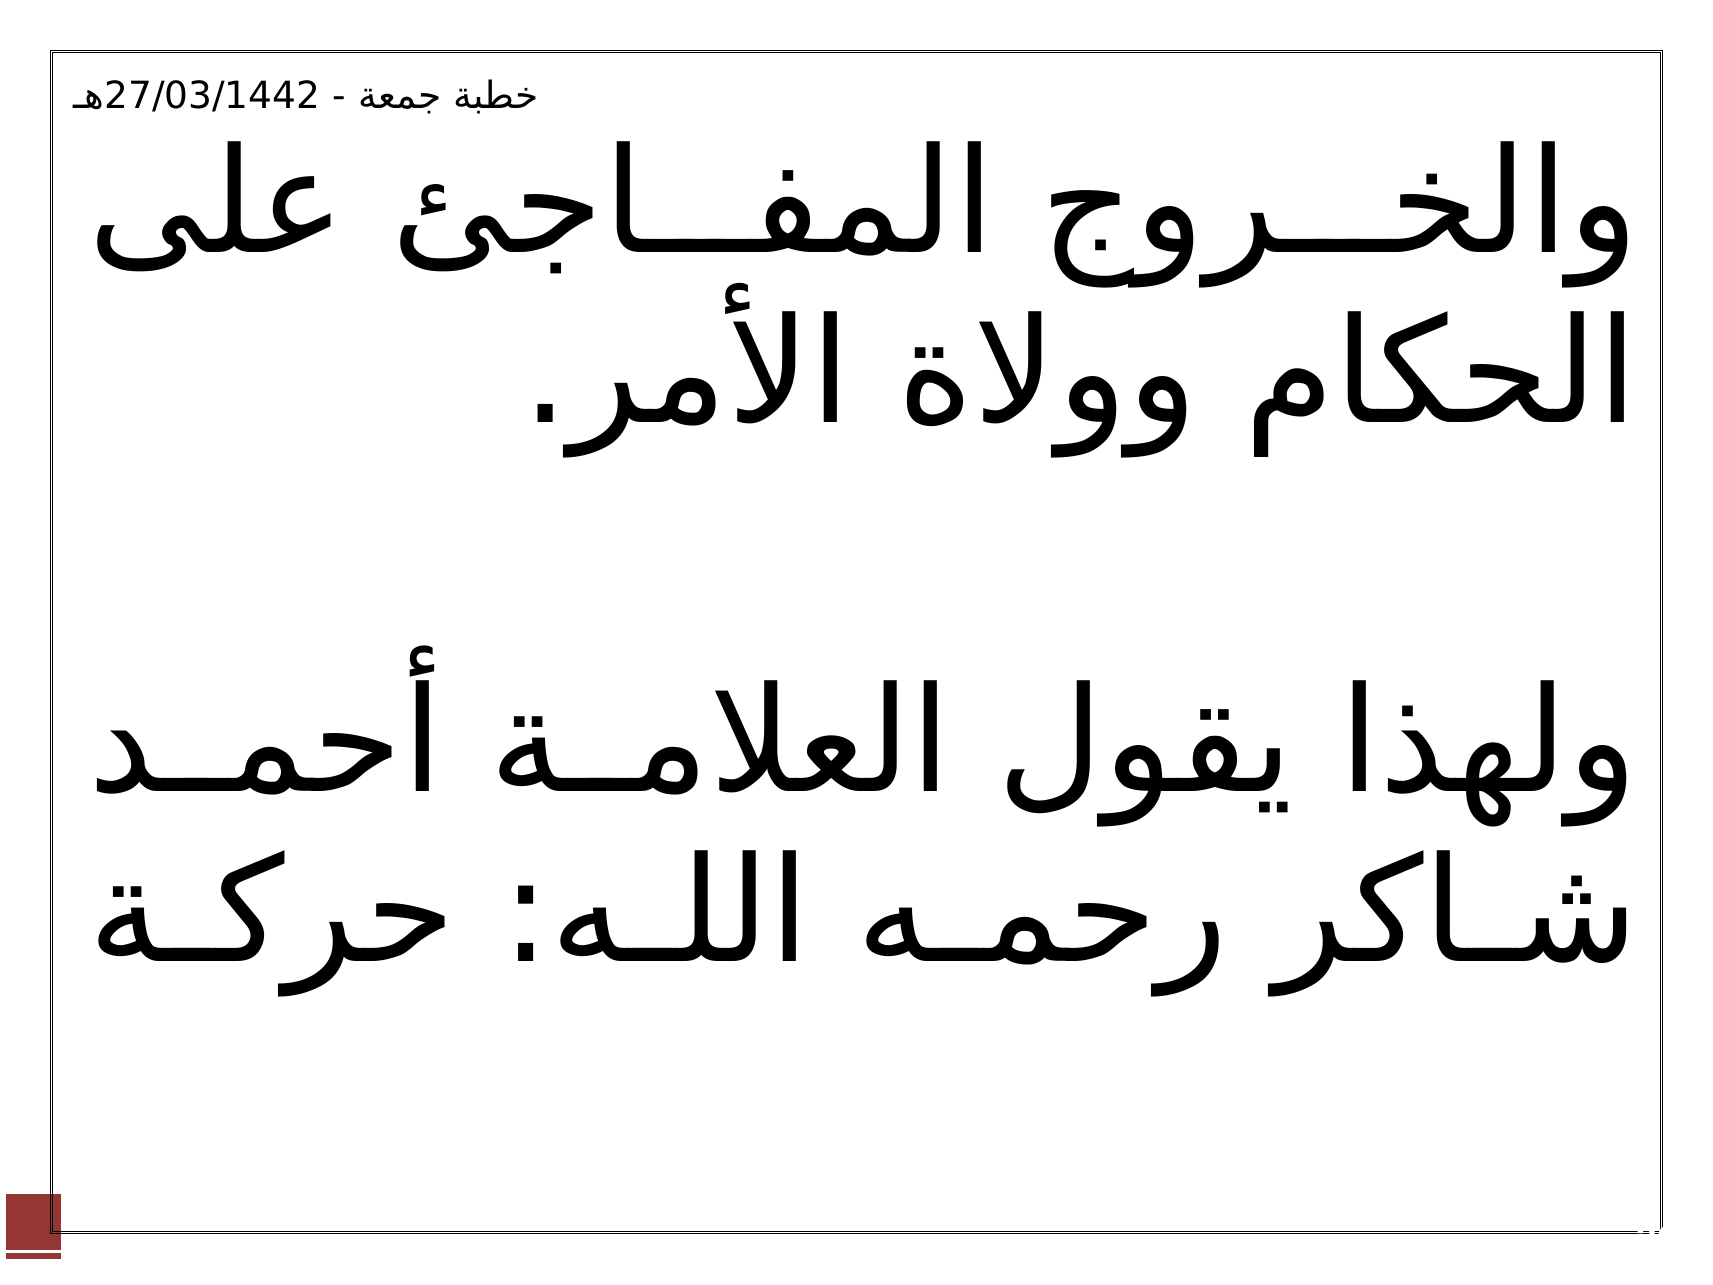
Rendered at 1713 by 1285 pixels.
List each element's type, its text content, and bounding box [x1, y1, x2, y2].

text إن المنهج الإخواني بجميع فصائله منهجٌ يخطط للثورات والانقلابات والخروج المفاجئ على الحكام وولاة الأمر. [89, 117, 1639, 457]
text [89, 656, 1639, 995]
